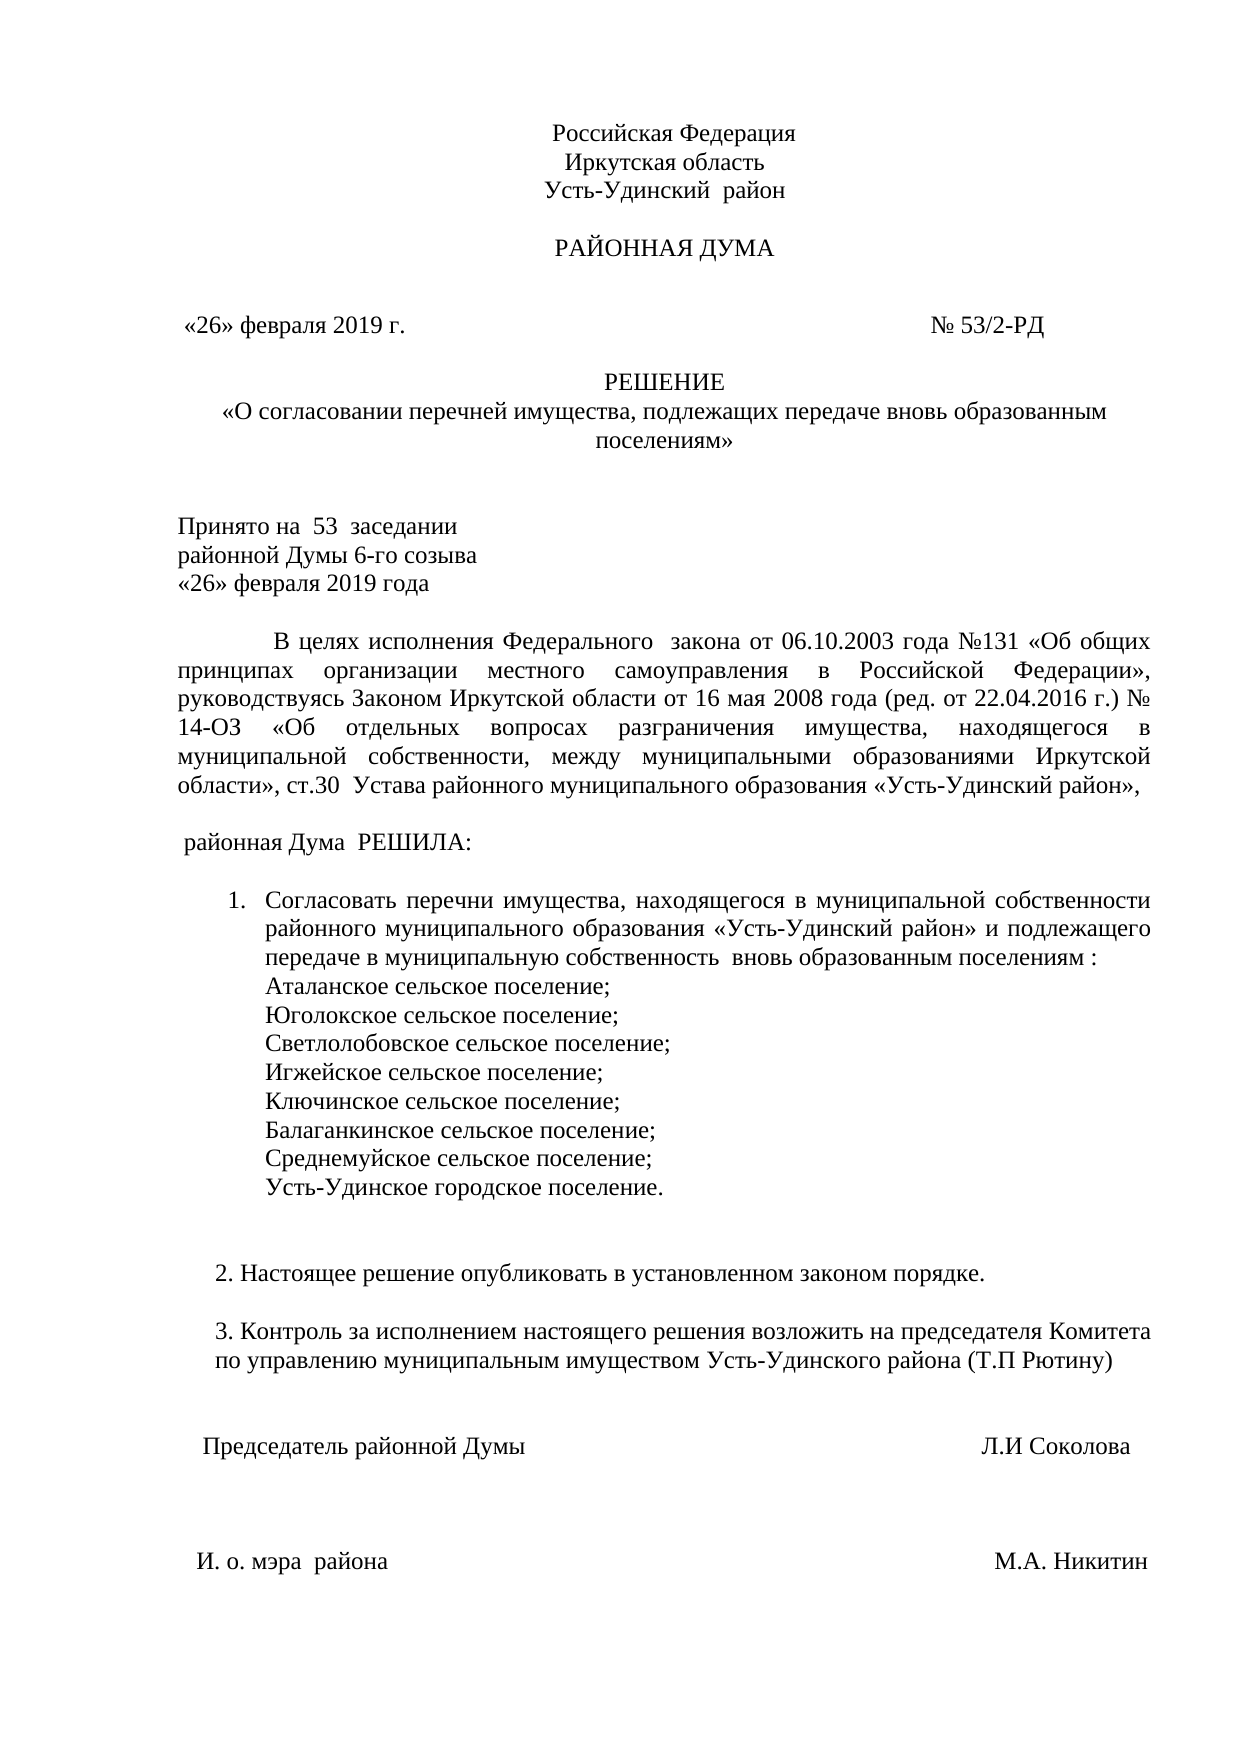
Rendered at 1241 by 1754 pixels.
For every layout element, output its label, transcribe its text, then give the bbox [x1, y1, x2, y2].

text «О согласовании перечней имущества, подлежащих передаче вновь образованным поселениям» [177, 396, 1152, 453]
text Усть-Удинский район [177, 176, 1152, 204]
text Российская Федерация [177, 118, 1152, 147]
text Аталанское сельское поселение; [265, 971, 1152, 1000]
text Светлолобовское сельское поселение; [265, 1028, 1152, 1057]
list Согласовать перечни имущества, находящегося в муниципальной собственности районного муниципального образования «Усть-Удинский район» и подлежащего передаче в муниципальную собственность вновь образованным поселениям : [227, 885, 1152, 971]
text Балаганкинское сельское поселение; [265, 1115, 1152, 1143]
text Ключинское сельское поселение; [265, 1086, 1152, 1115]
text «26» февраля 2019 года [177, 568, 1152, 597]
text районная Дума РЕШИЛА: [177, 827, 1152, 856]
text И. о. мэра района М.А. Никитин [177, 1546, 1152, 1575]
text В целях исполнения Федерального закона от 06.10.2003 года №131 «Об общих принципах организации местного самоуправления в Российской Федерации», руководствуясь Законом Иркутской области от 16 мая 2008 года (ред. от 22.04.2016 г.) № 14-ОЗ «Об отдельных вопросах разграничения имущества, находящегося в муниципальной собственности, между муниципальными образованиями Иркутской области», ст.30 Устава районного муниципального образования «Усть-Удинский район», [177, 626, 1152, 798]
text Председатель районной Думы Л.И Соколова [177, 1431, 1152, 1460]
text «26» февраля 2019 г. № 53/2-РД [177, 310, 1152, 338]
text Игжейское сельское поселение; [265, 1057, 1152, 1086]
text Среднемуйское сельское поселение; [265, 1143, 1152, 1172]
subtitle РАЙОННАЯ ДУМА [177, 233, 1152, 262]
text Иркутская область [177, 147, 1152, 176]
text 3. Контроль за исполнением настоящего решения возложить на председателя Комитета по управлению муниципальным имуществом Усть-Удинского района (Т.П Рютину) [215, 1316, 1152, 1373]
text районной Думы 6-го созыва [177, 540, 1152, 568]
text Принято на 53 заседании [177, 511, 1152, 540]
text Юголокское сельское поселение; [265, 1000, 1152, 1028]
text РЕШЕНИЕ [177, 367, 1152, 396]
text 2. Настоящее решение опубликовать в установленном законом порядке. [215, 1258, 1152, 1287]
text Усть-Удинское городское поселение. [265, 1172, 1152, 1201]
